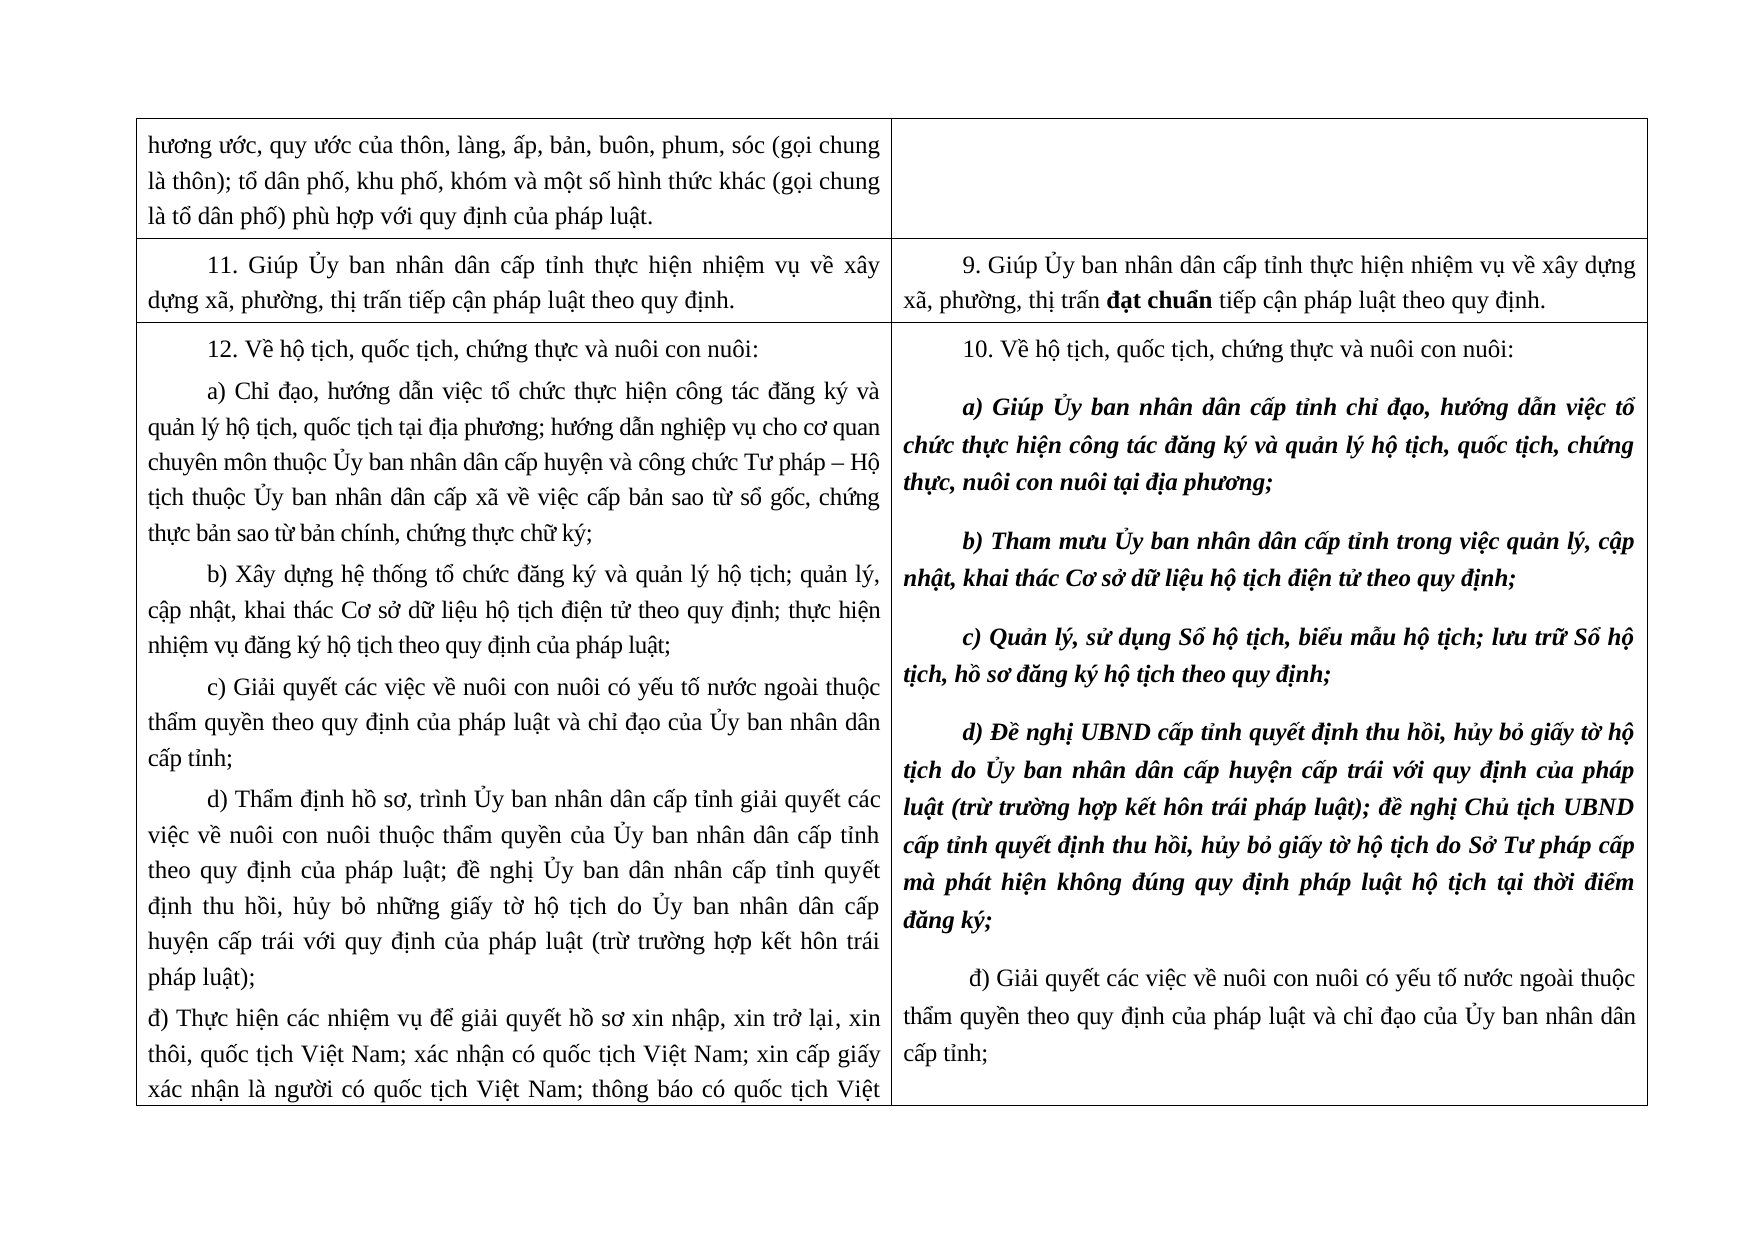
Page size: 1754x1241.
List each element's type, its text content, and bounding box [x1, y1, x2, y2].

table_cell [892, 323, 1647, 1104]
table_cell 9. Giúp Ủy ban nhân dân cấp tỉnh thực hiện nhiệm vụ về xây dựng xã, phường, thị trấn đạt chuẩn tiếp cận pháp luật theo quy định. [892, 239, 1647, 322]
table_cell 11. Giúp Ủy ban nhân dân cấp tỉnh thực hiện nhiệm vụ về xây dựng xã, phường, thị trấn tiếp cận pháp luật theo quy định. [137, 239, 891, 322]
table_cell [137, 323, 891, 1104]
table_cell [892, 119, 1647, 238]
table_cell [137, 119, 891, 238]
